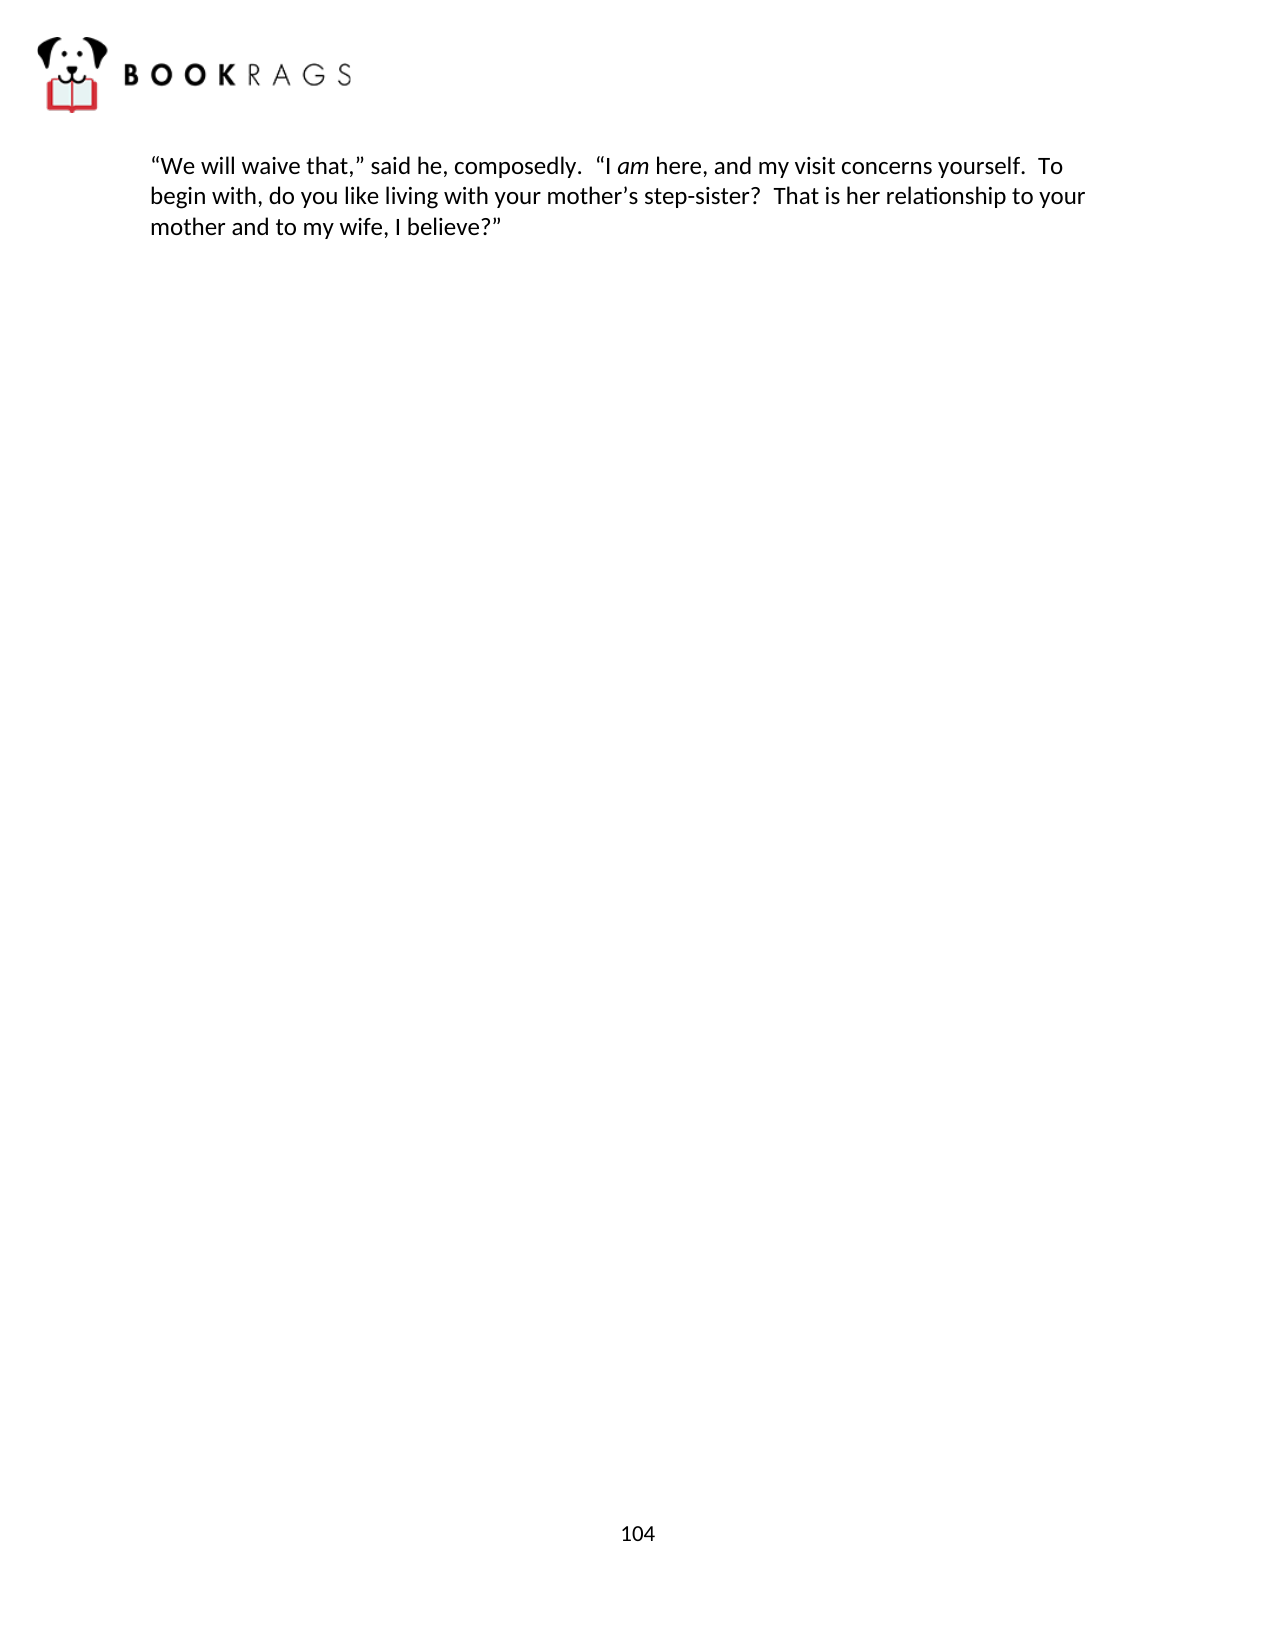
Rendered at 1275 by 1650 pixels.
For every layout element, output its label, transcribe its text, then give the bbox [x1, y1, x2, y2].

picture [37, 37, 351, 113]
text “We will waive that,” said he, composedly. “I am here, and my visit concerns yourself. To begin with, do you like living with your mother’s step-sister? That is her relationship to your mother and to my wife, I believe?” [150, 150, 1125, 242]
